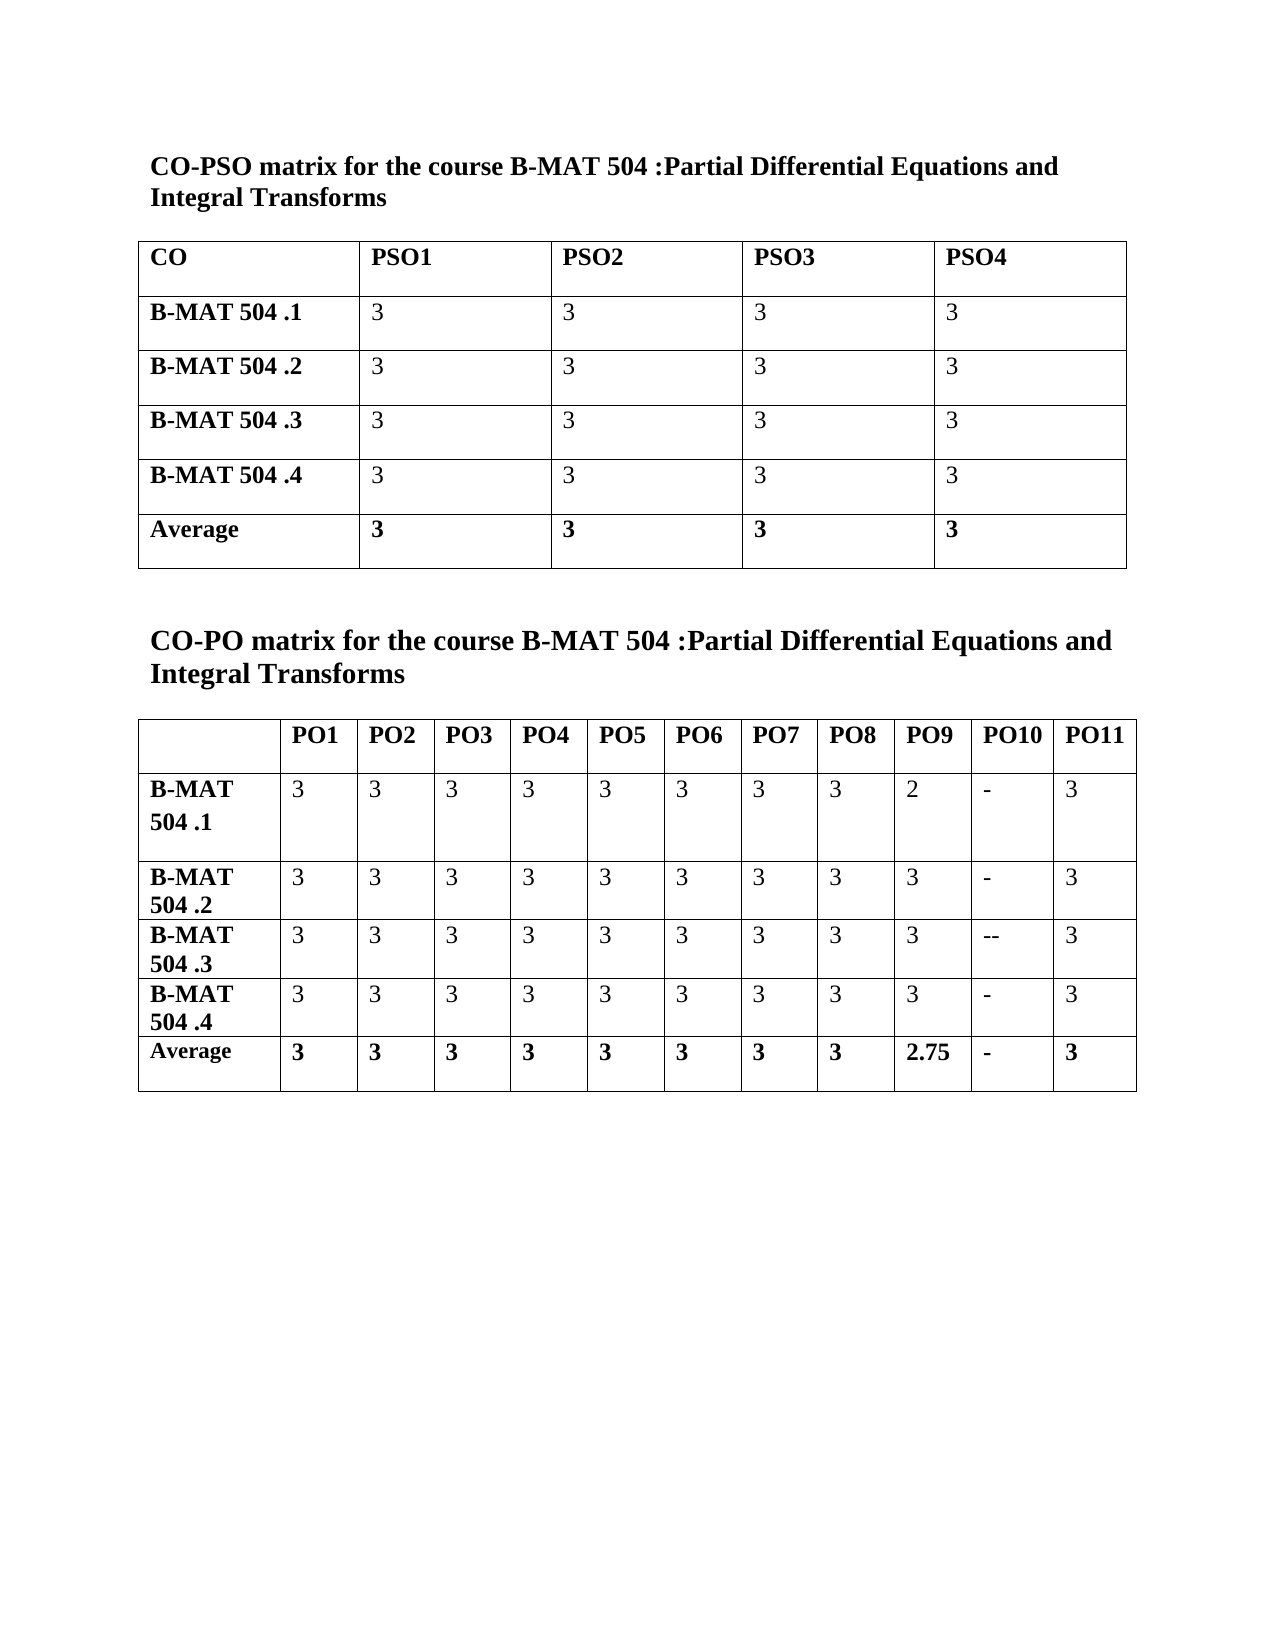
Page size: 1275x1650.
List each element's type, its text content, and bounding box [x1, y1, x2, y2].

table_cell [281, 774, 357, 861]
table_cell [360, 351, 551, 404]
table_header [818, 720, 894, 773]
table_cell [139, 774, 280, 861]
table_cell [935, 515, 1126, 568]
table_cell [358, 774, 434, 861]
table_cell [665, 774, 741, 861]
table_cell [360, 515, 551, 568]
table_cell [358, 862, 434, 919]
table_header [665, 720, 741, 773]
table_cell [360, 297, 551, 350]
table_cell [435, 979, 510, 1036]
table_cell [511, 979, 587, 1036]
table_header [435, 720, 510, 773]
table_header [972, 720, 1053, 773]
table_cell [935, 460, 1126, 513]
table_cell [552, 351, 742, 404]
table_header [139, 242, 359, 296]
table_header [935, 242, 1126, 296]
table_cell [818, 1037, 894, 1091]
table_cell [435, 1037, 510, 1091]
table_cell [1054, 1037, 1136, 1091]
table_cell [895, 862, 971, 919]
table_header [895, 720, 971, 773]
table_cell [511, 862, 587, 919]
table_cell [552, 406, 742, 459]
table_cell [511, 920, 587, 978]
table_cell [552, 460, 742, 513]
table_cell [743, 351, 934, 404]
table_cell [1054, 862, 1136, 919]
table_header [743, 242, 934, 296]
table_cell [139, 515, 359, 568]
text CO-PSO matrix for the course B-MAT 504 :Partial Differential Equations and Integral Transforms [150, 150, 1125, 212]
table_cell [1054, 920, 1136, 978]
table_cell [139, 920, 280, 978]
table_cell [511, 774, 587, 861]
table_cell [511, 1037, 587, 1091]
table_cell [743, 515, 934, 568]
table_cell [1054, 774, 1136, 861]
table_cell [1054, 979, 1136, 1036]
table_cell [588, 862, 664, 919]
text CO-PO matrix for the course B-MAT 504 :Partial Differential Equations and Integral Transforms [150, 623, 1125, 690]
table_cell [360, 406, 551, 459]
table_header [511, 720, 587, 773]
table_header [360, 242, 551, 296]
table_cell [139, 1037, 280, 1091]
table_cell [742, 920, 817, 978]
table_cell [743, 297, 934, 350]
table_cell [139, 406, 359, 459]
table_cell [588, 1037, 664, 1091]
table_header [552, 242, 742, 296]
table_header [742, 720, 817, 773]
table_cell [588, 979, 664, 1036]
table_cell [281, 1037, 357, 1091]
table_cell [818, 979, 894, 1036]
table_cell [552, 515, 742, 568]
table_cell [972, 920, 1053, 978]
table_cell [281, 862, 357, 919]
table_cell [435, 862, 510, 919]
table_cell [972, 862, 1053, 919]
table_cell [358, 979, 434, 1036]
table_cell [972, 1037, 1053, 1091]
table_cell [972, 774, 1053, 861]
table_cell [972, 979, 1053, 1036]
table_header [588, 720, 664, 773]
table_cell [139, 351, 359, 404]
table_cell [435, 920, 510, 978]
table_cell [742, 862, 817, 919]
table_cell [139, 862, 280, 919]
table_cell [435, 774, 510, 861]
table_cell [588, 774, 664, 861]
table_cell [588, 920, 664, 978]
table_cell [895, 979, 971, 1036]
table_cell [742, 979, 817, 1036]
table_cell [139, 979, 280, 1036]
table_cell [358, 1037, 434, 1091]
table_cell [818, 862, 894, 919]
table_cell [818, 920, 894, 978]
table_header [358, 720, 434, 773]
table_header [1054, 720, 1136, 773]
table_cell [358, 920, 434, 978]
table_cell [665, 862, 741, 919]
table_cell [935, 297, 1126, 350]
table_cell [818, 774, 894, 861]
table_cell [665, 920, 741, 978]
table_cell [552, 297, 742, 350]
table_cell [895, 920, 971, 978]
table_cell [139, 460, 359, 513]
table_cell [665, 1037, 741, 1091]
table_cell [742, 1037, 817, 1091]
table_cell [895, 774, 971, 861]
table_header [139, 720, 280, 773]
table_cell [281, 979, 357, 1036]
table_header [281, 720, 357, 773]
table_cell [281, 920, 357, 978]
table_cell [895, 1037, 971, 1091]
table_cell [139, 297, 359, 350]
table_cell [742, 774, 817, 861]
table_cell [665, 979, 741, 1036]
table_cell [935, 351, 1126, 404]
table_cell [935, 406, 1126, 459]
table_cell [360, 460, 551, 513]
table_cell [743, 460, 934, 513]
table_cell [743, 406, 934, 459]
